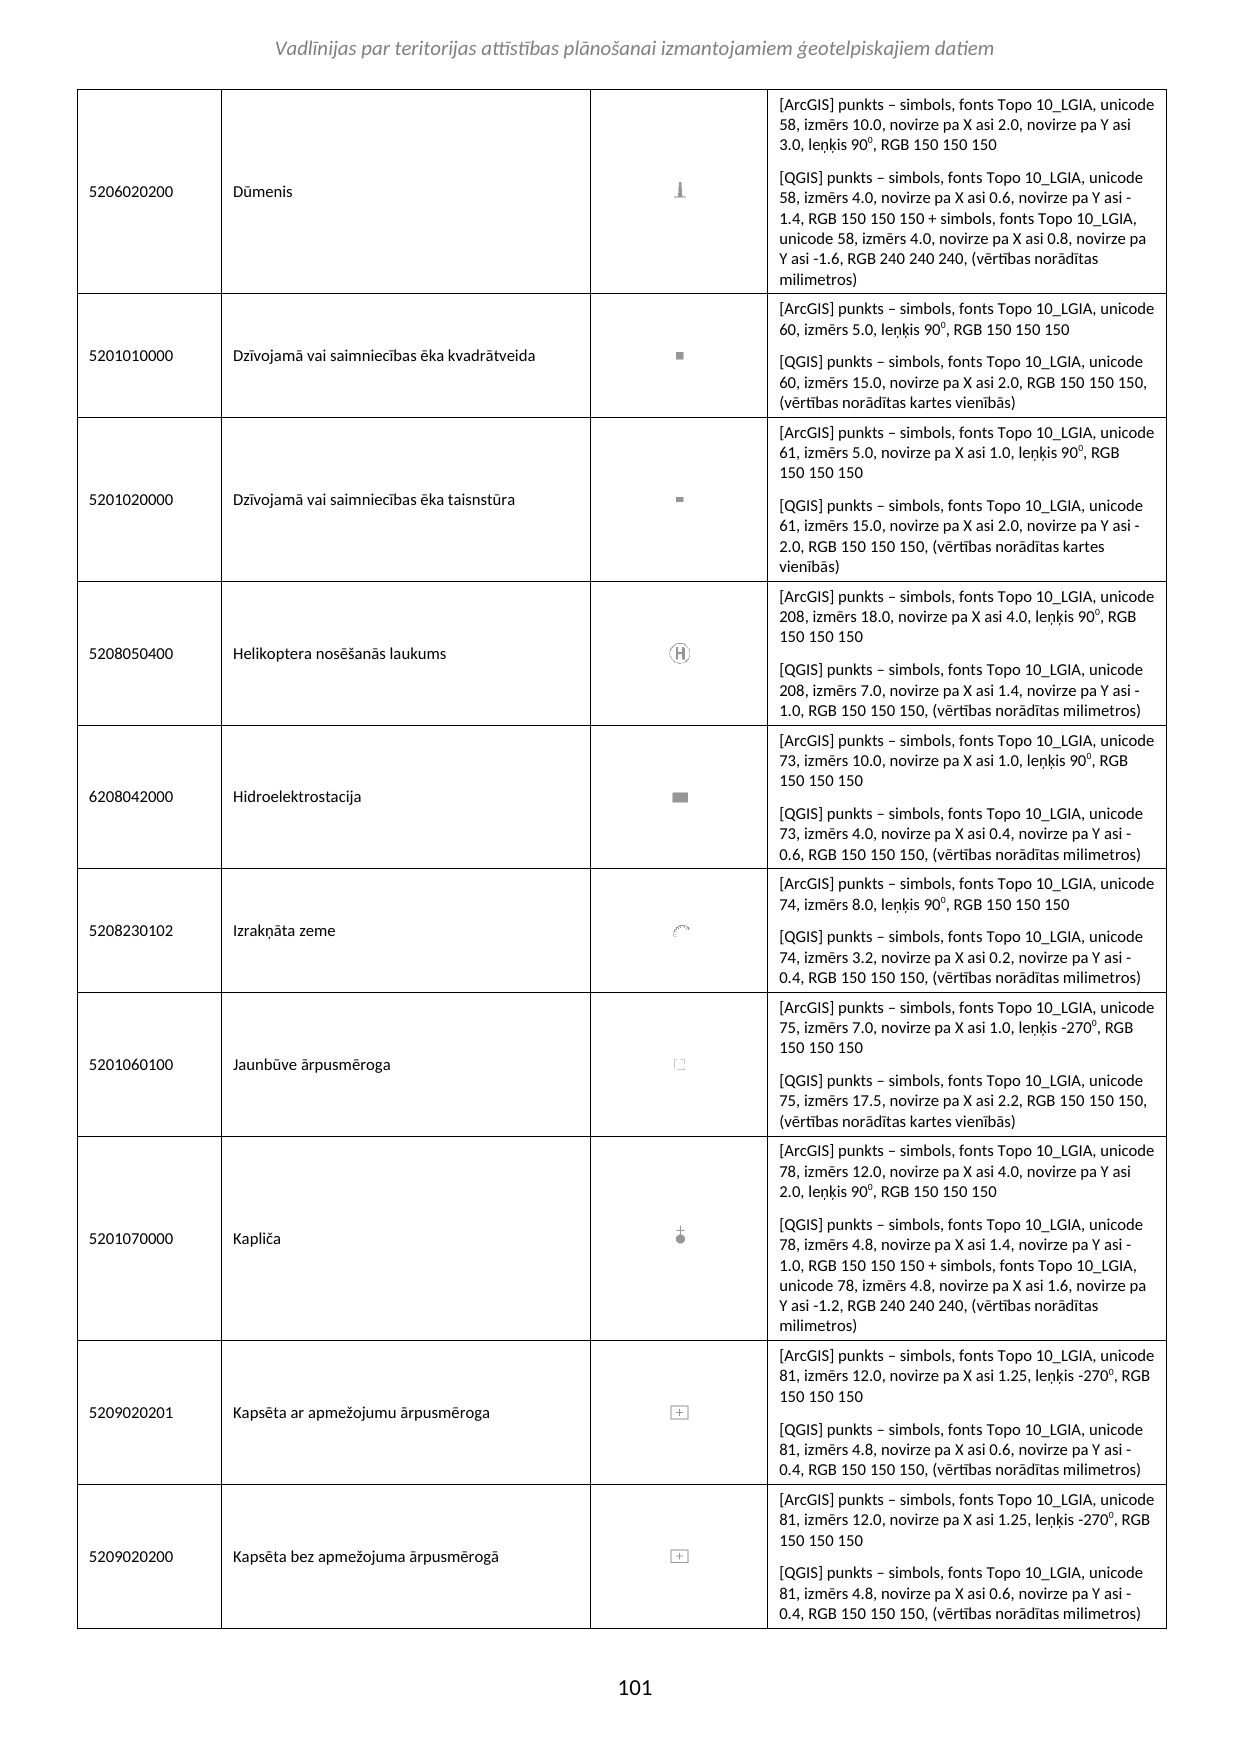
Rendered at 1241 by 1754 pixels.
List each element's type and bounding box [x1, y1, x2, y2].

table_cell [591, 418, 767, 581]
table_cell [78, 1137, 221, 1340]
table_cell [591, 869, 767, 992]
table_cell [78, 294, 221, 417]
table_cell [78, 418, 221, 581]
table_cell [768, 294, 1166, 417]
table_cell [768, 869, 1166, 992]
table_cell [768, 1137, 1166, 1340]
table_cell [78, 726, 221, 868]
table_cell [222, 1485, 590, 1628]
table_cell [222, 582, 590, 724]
picture [638, 332, 721, 379]
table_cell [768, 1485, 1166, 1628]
picture [638, 1041, 721, 1087]
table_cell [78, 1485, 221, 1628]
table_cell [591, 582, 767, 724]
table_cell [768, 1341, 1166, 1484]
picture [638, 630, 721, 676]
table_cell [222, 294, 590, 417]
picture [638, 476, 721, 522]
picture [638, 774, 721, 820]
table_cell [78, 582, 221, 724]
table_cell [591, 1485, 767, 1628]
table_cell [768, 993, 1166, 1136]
picture [638, 907, 721, 954]
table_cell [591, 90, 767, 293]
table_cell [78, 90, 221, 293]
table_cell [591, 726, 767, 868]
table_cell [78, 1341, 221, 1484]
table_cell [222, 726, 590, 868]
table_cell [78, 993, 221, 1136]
picture [638, 168, 721, 215]
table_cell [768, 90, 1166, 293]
picture [638, 1390, 721, 1436]
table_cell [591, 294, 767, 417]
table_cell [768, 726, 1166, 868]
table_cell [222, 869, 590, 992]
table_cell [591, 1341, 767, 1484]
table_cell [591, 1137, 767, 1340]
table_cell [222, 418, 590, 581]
picture [638, 1533, 721, 1579]
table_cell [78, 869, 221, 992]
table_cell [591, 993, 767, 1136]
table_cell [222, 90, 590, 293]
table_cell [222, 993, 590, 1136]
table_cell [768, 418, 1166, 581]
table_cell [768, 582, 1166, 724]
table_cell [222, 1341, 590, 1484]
picture [638, 1215, 721, 1261]
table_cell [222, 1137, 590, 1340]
